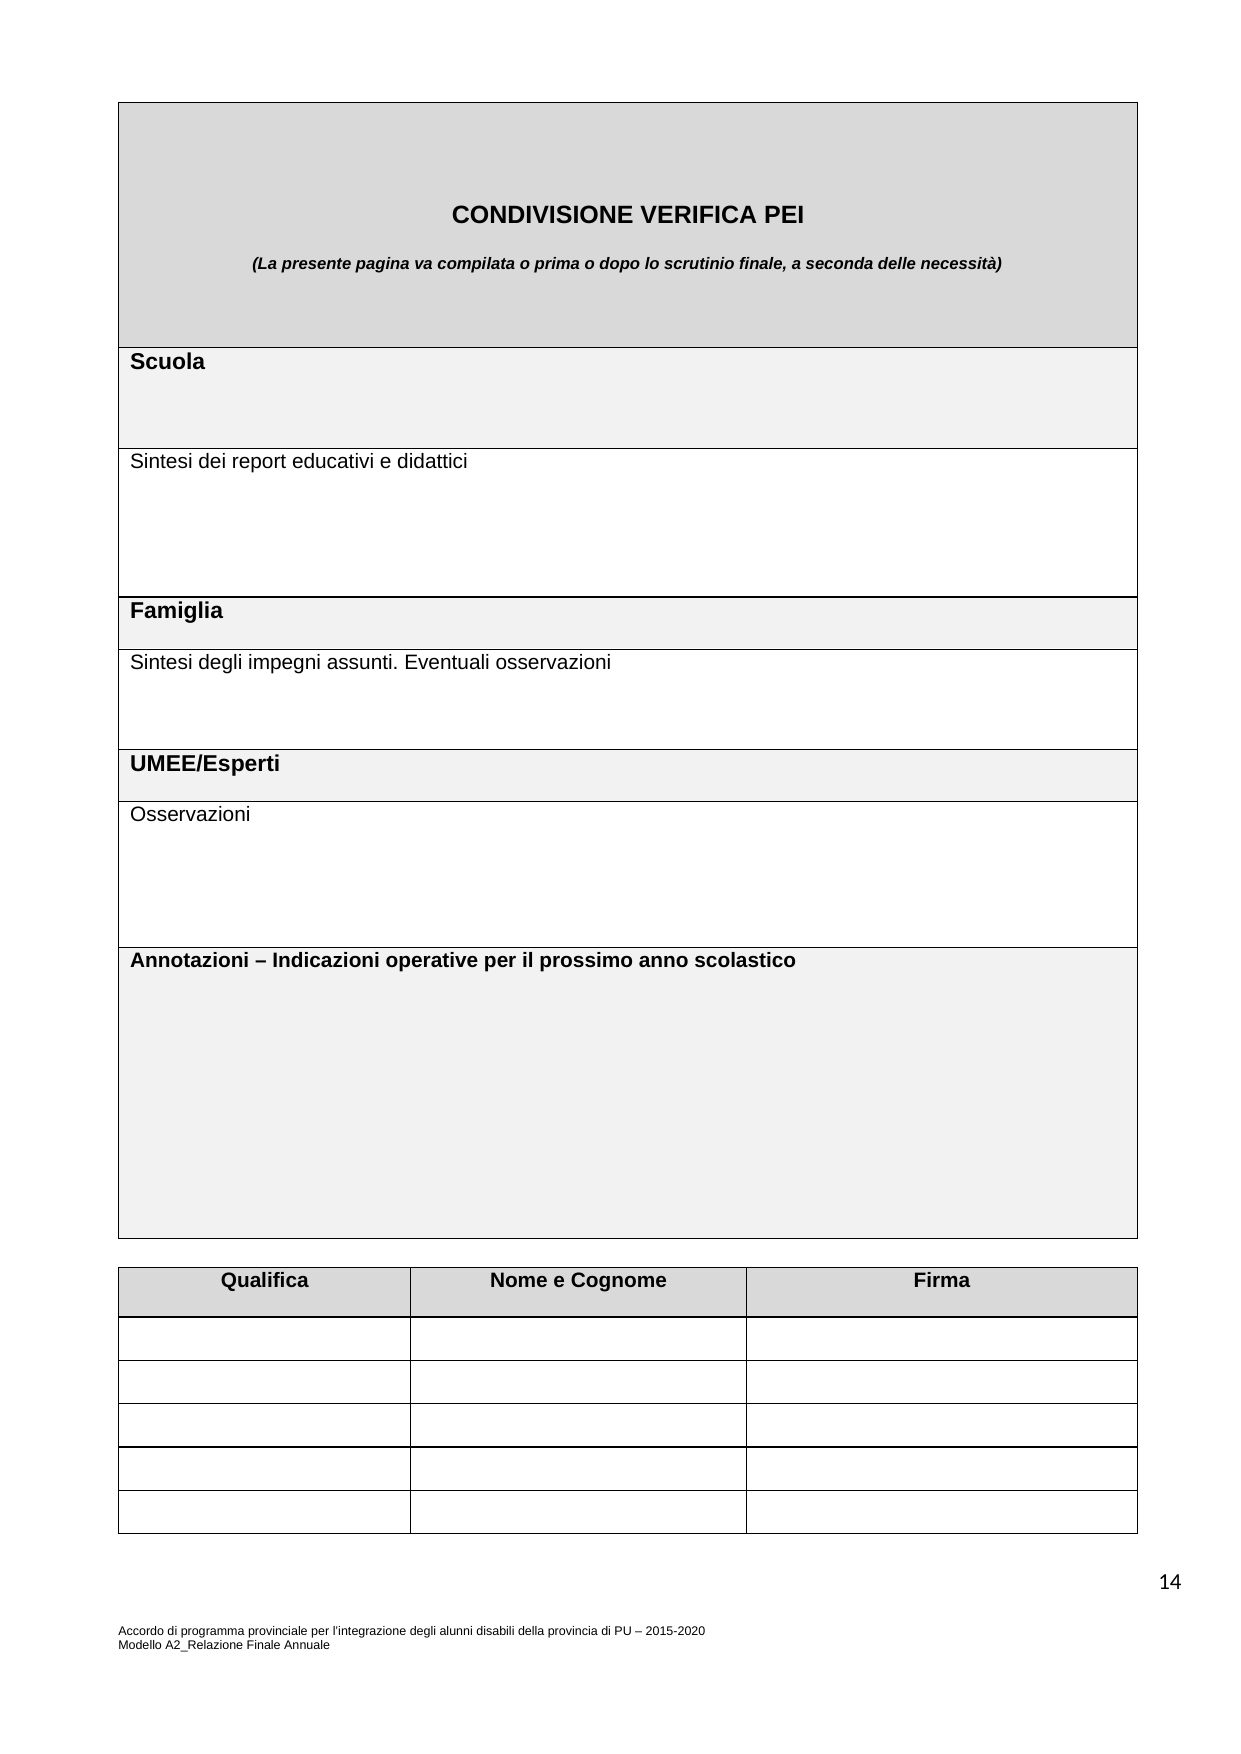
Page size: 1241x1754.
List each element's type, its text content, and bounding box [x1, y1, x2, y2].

table_cell [411, 1491, 746, 1533]
table_cell Sintesi degli impegni assunti. Eventuali osservazioni [119, 650, 1137, 749]
table_cell [119, 1404, 410, 1446]
table_header Nome e Cognome [411, 1268, 746, 1316]
table_cell [411, 1448, 746, 1490]
table_cell Scuola [119, 348, 1137, 448]
table_cell [119, 1318, 410, 1360]
table_header CONDIVISIONE VERIFICA PEI (La presente pagina va compilata o prima o dopo lo scrutinio finale, a seconda delle necessità) [119, 103, 1137, 347]
table_cell Annotazioni – Indicazioni operative per il prossimo anno scolastico [119, 948, 1137, 1238]
table_cell Osservazioni [119, 802, 1137, 947]
table_cell [747, 1361, 1137, 1403]
table_cell Famiglia [119, 598, 1137, 648]
table_cell Sintesi dei report educativi e didattici [119, 449, 1137, 596]
table_cell [119, 1491, 410, 1533]
table_cell [747, 1491, 1137, 1533]
table_cell [747, 1404, 1137, 1446]
table_cell UMEE/Esperti [119, 750, 1137, 801]
table_cell [119, 1448, 410, 1490]
table_header Firma [747, 1268, 1137, 1316]
table_cell [119, 1361, 410, 1403]
table_cell [411, 1318, 746, 1360]
table_cell [411, 1361, 746, 1403]
table_cell [747, 1448, 1137, 1490]
table_cell [411, 1404, 746, 1446]
table_header Qualifica [119, 1268, 410, 1316]
table_cell [747, 1318, 1137, 1360]
